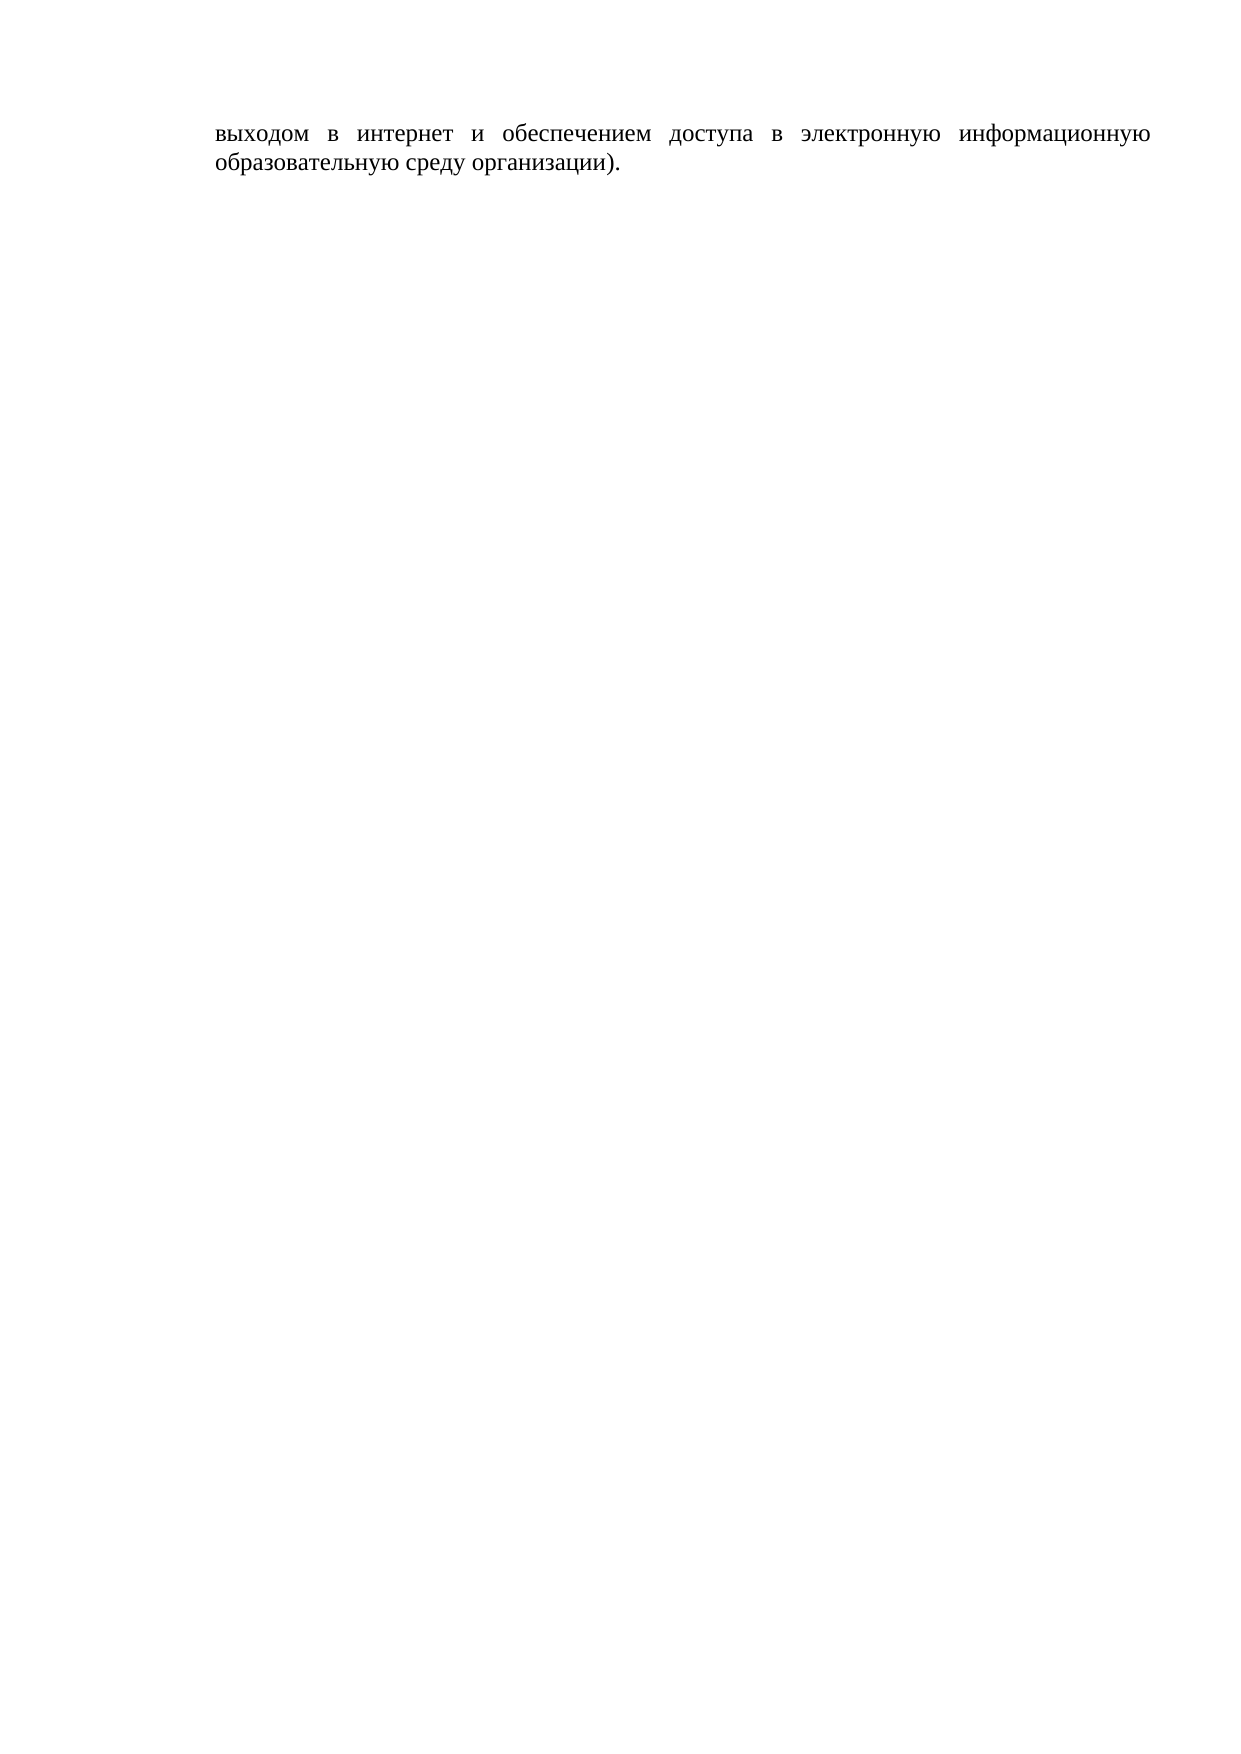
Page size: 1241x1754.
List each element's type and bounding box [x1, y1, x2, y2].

text [215, 118, 1152, 176]
